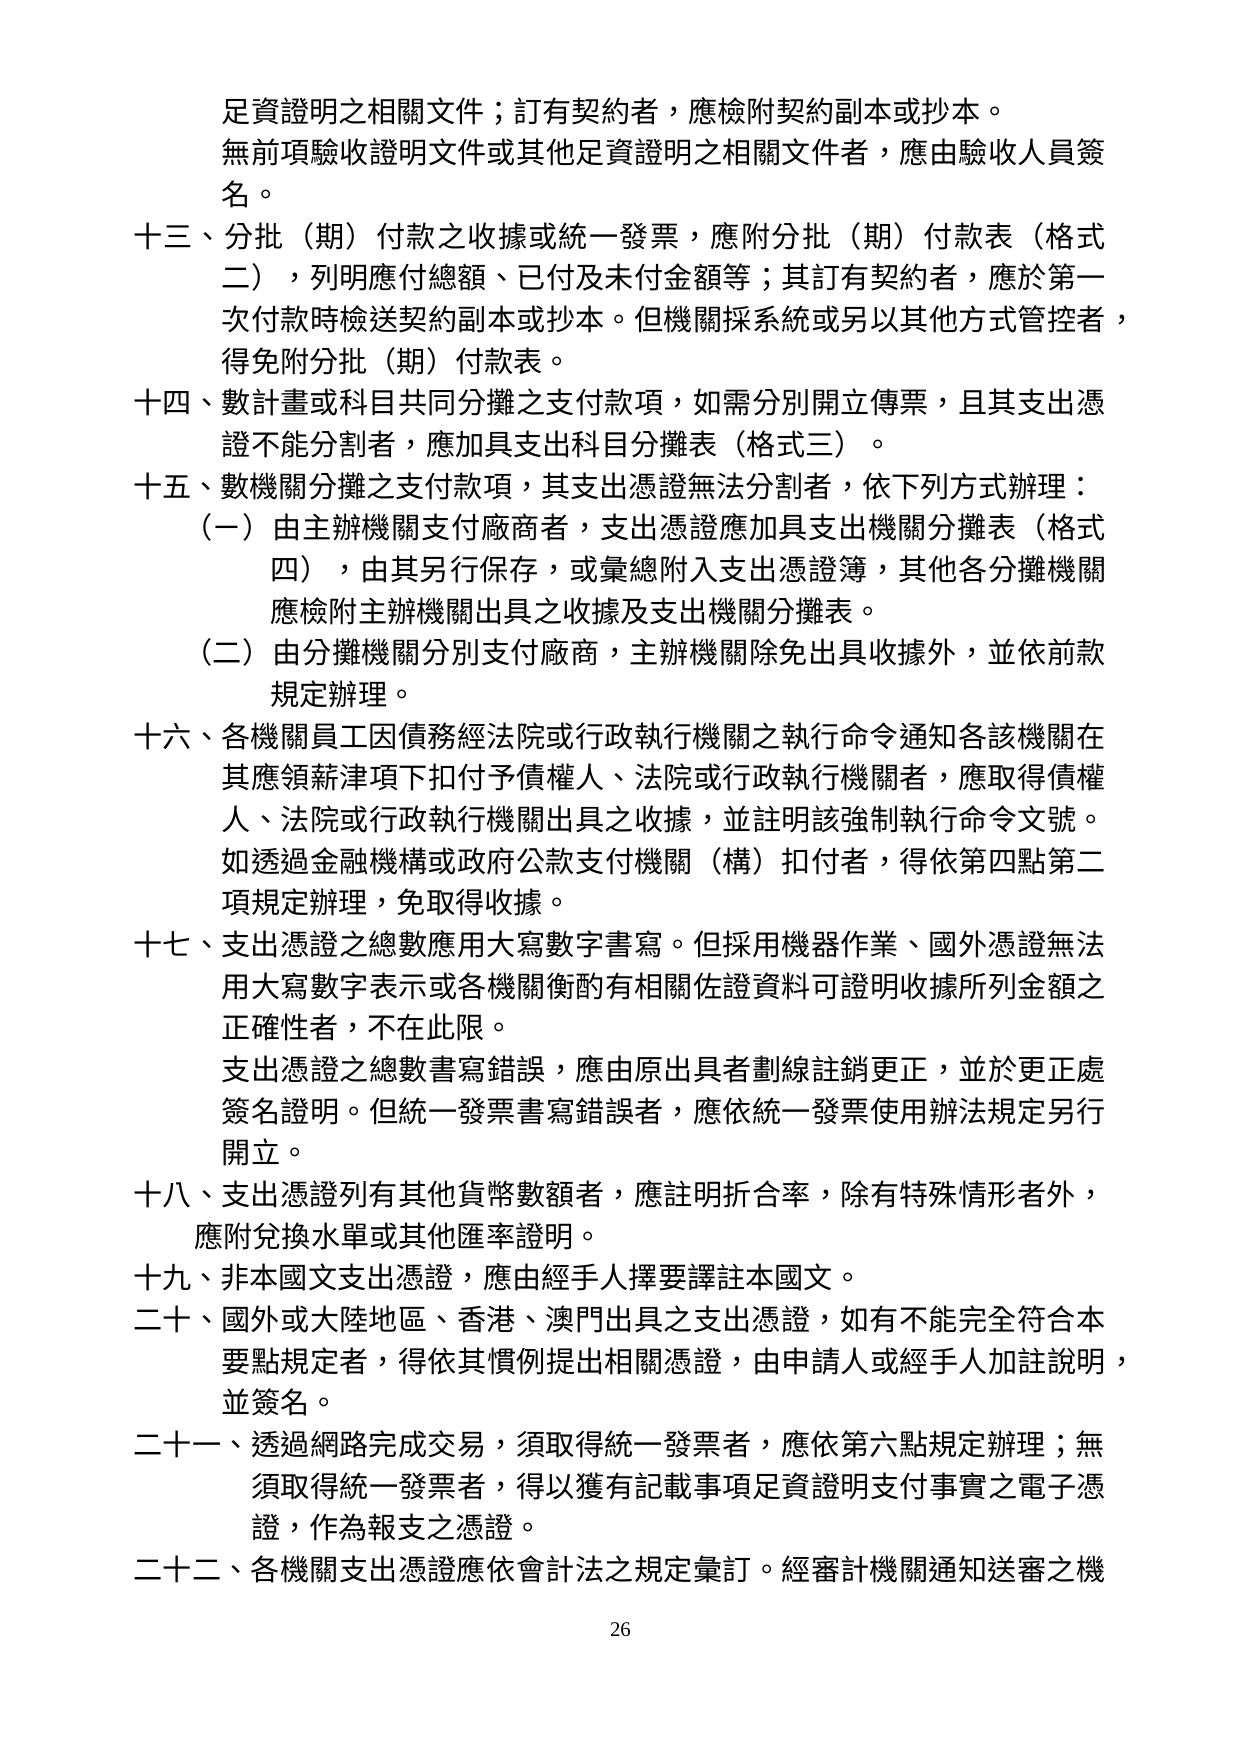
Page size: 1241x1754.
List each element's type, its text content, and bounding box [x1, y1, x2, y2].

text 十八、支出憑證列有其他貨幣數額者，應註明折合率，除有特殊情形者外，應附兌換水單或其他匯率證明。 [133, 1172, 1107, 1255]
text 十三、分批（期）付款之收據或統一發票，應附分批（期）付款表（格式二），列明應付總額、已付及未付金額等；其訂有契約者，應於第一次付款時檢送契約副本或抄本。但機關採系統或另以其他方式管控者，得免附分批（期）付款表。 [133, 214, 1107, 380]
text 十六、各機關員工因債務經法院或行政執行機關之執行命令通知各該機關在其應領薪津項下扣付予債權人、法院或行政執行機關者，應取得債權人、法院或行政執行機關出具之收據，並註明該強制執行命令文號。如透過金融機構或政府公款支付機關（構）扣付者，得依第四點第二項規定辦理，免取得收據。 [133, 714, 1107, 922]
text 十四、數計畫或科目共同分攤之支付款項，如需分別開立傳票，且其支出憑證不能分割者，應加具支出科目分攤表（格式三）。 [133, 380, 1107, 464]
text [133, 89, 1107, 130]
text （二）由分攤機關分別支付廠商，主辦機關除免出具收據外，並依前款規定辦理。 [183, 630, 1107, 714]
text 十五、數機關分攤之支付款項，其支出憑證無法分割者，依下列方式辦理： [133, 464, 1107, 505]
text 無前項驗收證明文件或其他足資證明之相關文件者，應由驗收人員簽名。 [222, 130, 1107, 214]
text （ㄧ）由主辦機關支付廠商者，支出憑證應加具支出機關分攤表（格式四），由其另行保存，或彙總附入支出憑證簿，其他各分攤機關應檢附主辦機關出具之收據及支出機關分攤表。 [183, 505, 1107, 630]
text 十九、非本國文支出憑證，應由經手人擇要譯註本國文。 [133, 1255, 1107, 1297]
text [133, 1547, 1107, 1589]
text 支出憑證之總數書寫錯誤，應由原出具者劃線註銷更正，並於更正處簽名證明。但統一發票書寫錯誤者，應依統一發票使用辦法規定另行開立。 [222, 1047, 1107, 1172]
text 二十一、透過網路完成交易，須取得統一發票者，應依第六點規定辦理；無須取得統一發票者，得以獲有記載事項足資證明支付事實之電子憑證，作為報支之憑證。 [133, 1422, 1107, 1547]
text 二十、國外或大陸地區、香港、澳門出具之支出憑證，如有不能完全符合本要點規定者，得依其慣例提出相關憑證，由申請人或經手人加註說明，並簽名。 [133, 1297, 1107, 1422]
text 十七、支出憑證之總數應用大寫數字書寫。但採用機器作業、國外憑證無法用大寫數字表示或各機關衡酌有相關佐證資料可證明收據所列金額之正確性者，不在此限。 [133, 922, 1107, 1047]
